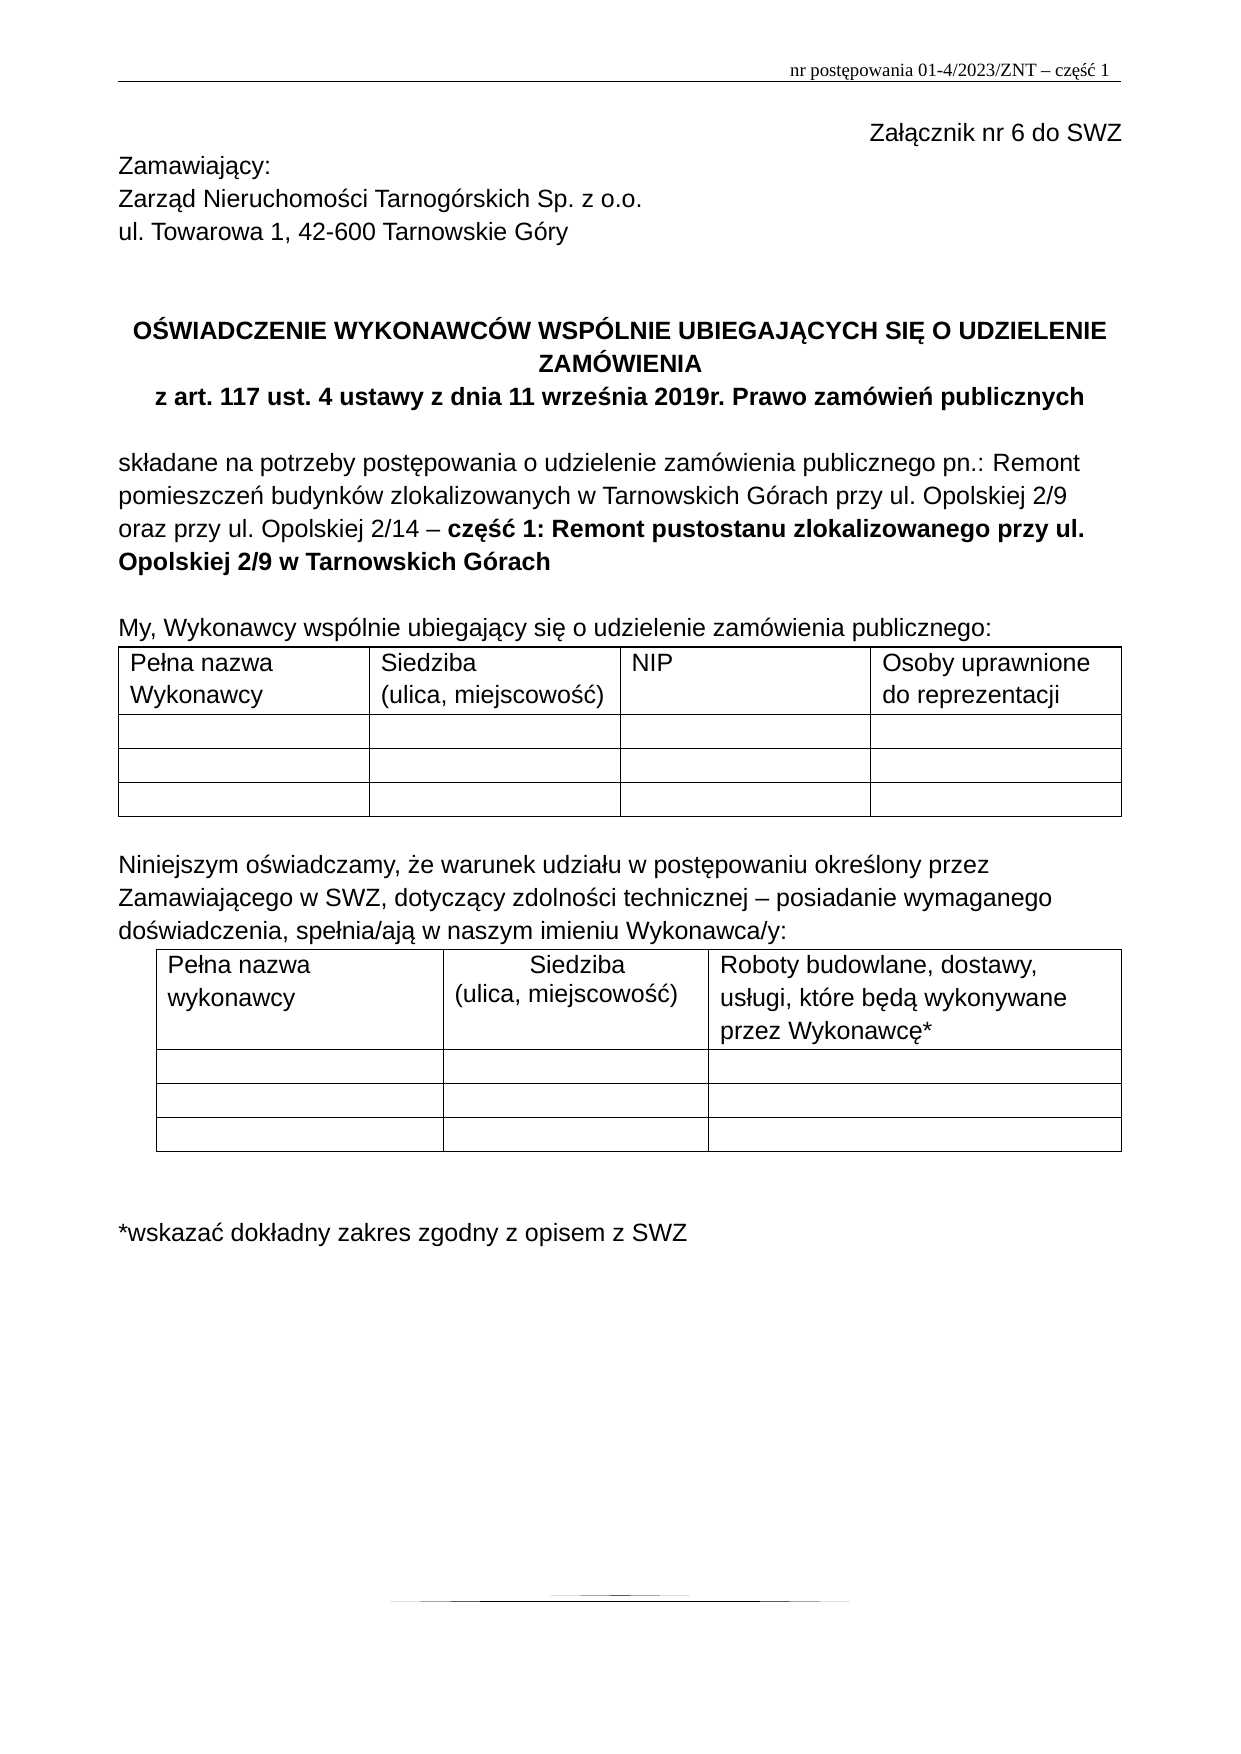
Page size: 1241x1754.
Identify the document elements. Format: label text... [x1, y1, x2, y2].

table_cell [709, 1084, 1121, 1117]
table_header NIP [621, 648, 870, 713]
text Niniejszym oświadczamy, że warunek udziału w postępowaniu określony przez Zamawiającego w SWZ, dotyczący zdolności technicznej – posiadanie wymaganego doświadczenia, spełnia/ają w naszym imieniu Wykonawca/y: [118, 850, 1122, 944]
table_cell [444, 1084, 708, 1117]
table_cell [119, 715, 369, 748]
table_cell [444, 1118, 708, 1151]
table_cell [621, 715, 870, 748]
table_header Pełna nazwa wykonawcy [157, 950, 443, 1049]
table_cell [709, 1118, 1121, 1151]
table_cell [119, 749, 369, 782]
table_cell [157, 1084, 443, 1117]
text Zamawiający: [118, 151, 1122, 180]
table_cell [621, 749, 870, 782]
text ul. Towarowa 1, 42-600 Tarnowskie Góry [118, 217, 1122, 246]
text składane na potrzeby postępowania o udzielenie zamówienia publicznego pn.: Remont pomieszczeń budynków zlokalizowanych w Tarnowskich Górach przy ul. Opolskiej 2/9 oraz przy ul. Opolskiej 2/14 – część 1: Remont pustostanu zlokalizowanego przy ul. Opolskiej 2/9 w Tarnowskich Górach [118, 448, 1122, 576]
text OŚWIADCZENIE WYKONAWCÓW WSPÓLNIE UBIEGAJĄCYCH SIĘ O UDZIELENIE ZAMÓWIENIA [118, 316, 1122, 378]
table_header Siedziba (ulica, miejscowość) [370, 648, 620, 713]
table_cell [370, 749, 620, 782]
table_header Roboty budowlane, dostawy, usługi, które będą wykonywane przez Wykonawcę* [709, 950, 1121, 1049]
text z art. 117 ust. 4 ustawy z dnia 11 września 2019r. Prawo zamówień publicznych [118, 382, 1122, 411]
table_header Pełna nazwa Wykonawcy [119, 648, 369, 713]
table_cell [871, 715, 1121, 748]
table_cell [119, 783, 369, 816]
text Załącznik nr 6 do SWZ [118, 118, 1122, 147]
text My, Wykonawcy wspólnie ubiegający się o udzielenie zamówienia publicznego: [118, 613, 1122, 642]
table_cell [370, 715, 620, 748]
text *wskazać dokładny zakres zgodny z opisem z SWZ [118, 1218, 1122, 1247]
table_cell [370, 783, 620, 816]
table_cell [621, 783, 870, 816]
table_cell [871, 749, 1121, 782]
table_cell [444, 1050, 708, 1083]
table_cell [871, 783, 1121, 816]
table_cell [157, 1050, 443, 1083]
table_cell [709, 1050, 1121, 1083]
table_header Siedziba (ulica, miejscowość) [444, 950, 708, 1049]
table_header Osoby uprawnione do reprezentacji [871, 648, 1121, 713]
text Zarząd Nieruchomości Tarnogórskich Sp. z o.o. [118, 184, 1122, 213]
table_cell [157, 1118, 443, 1151]
